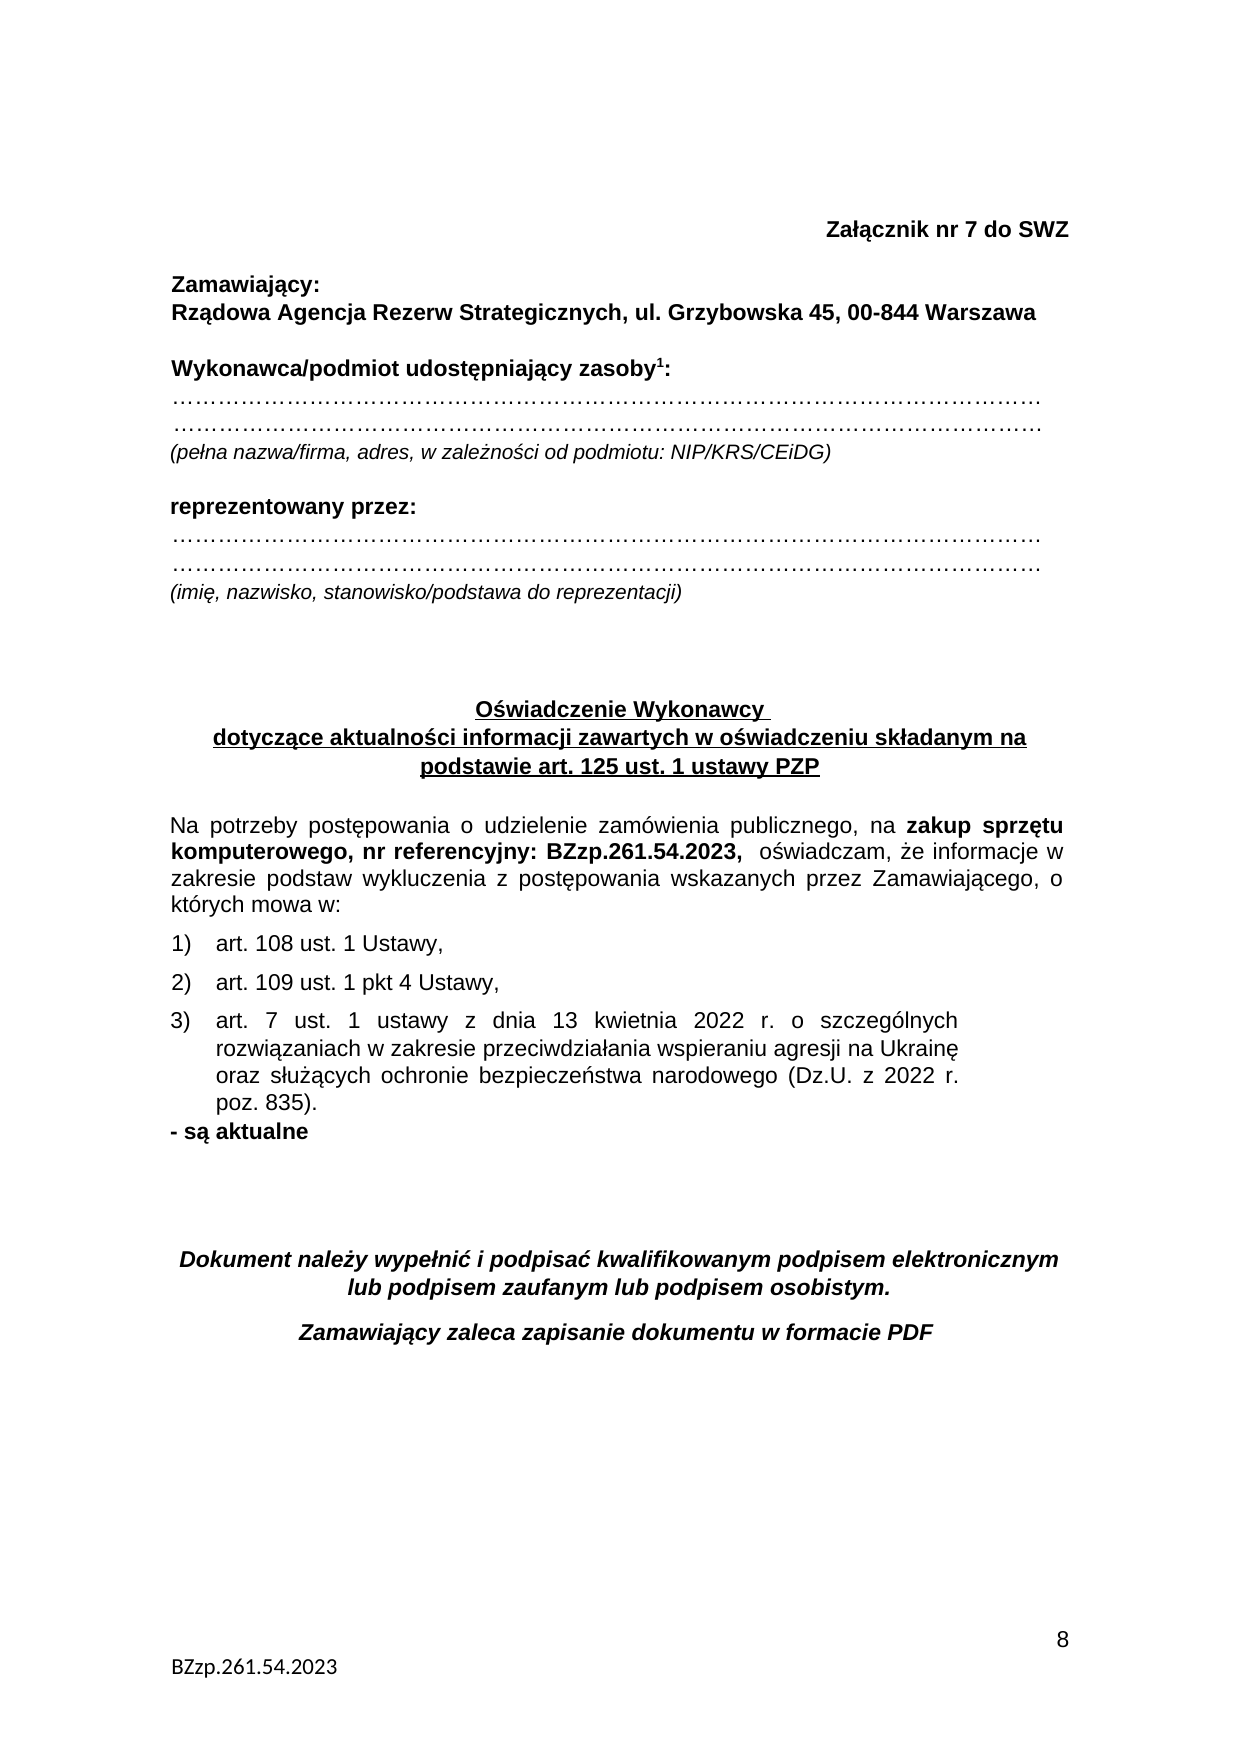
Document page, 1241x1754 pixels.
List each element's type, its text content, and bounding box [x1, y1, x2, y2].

text reprezentowany przez: [170, 493, 1057, 519]
text - są aktualne [170, 1118, 1064, 1144]
text Zamawiający zaleca zapisanie dokumentu w formacie PDF [171, 1319, 1063, 1346]
text Zamawiający: [171, 271, 1069, 297]
text (pełna nazwa/firma, adres, w zależności od podmiotu: NIP/KRS/CEiDG) [170, 440, 1057, 464]
text dotyczące aktualności informacji zawartych w oświadczeniu składanym na podstawie art. 125 ust. 1 ustawy PZP [171, 724, 1068, 779]
text Oświadczenie Wykonawcy [171, 696, 1068, 722]
list art. 109 ust. 1 pkt 4 Ustawy, [171, 968, 1064, 995]
text (imię, nazwisko, stanowisko/podstawa do reprezentacji) [170, 580, 1072, 604]
text Załącznik nr 7 do SWZ [171, 216, 1069, 243]
text Dokument należy wypełnić i podpisać kwalifikowanym podpisem elektronicznym lub podpisem zaufanym lub podpisem osobistym. [171, 1246, 1069, 1301]
list art. 7 ust. 1 ustawy z dnia 13 kwietnia 2022 r. o szczególnych rozwiązaniach w zakresie przeciwdziałania wspieraniu agresji na Ukrainę oraz służących ochronie bezpieczeństwa narodowego (Dz.U. z 2022 r. poz. 835). [170, 1007, 959, 1115]
text Rządowa Agencja Rezerw Strategicznych, ul. Grzybowska 45, 00-844 Warszawa [171, 299, 1069, 325]
text Na potrzeby postępowania o udzielenie zamówienia publicznego, na zakup sprzętu komputerowego, nr referencyjny: BZzp.261.54.2023, oświadczam, że informacje w zakresie podstaw wykluczenia z postępowania wskazanych przez Zamawiającego, o których mowa w: [169, 812, 1064, 917]
list art. 108 ust. 1 Ustawy, [171, 930, 1064, 956]
text ………………………………………………………………………………………………………………………………………………………………………………………………………… [171, 383, 1064, 437]
text …………………………………………………………………………………………………… [171, 550, 1064, 577]
text …………………………………………………………………………………………………… [171, 521, 1064, 547]
text Wykonawca/podmiot udostępniający zasoby1: [170, 355, 868, 382]
